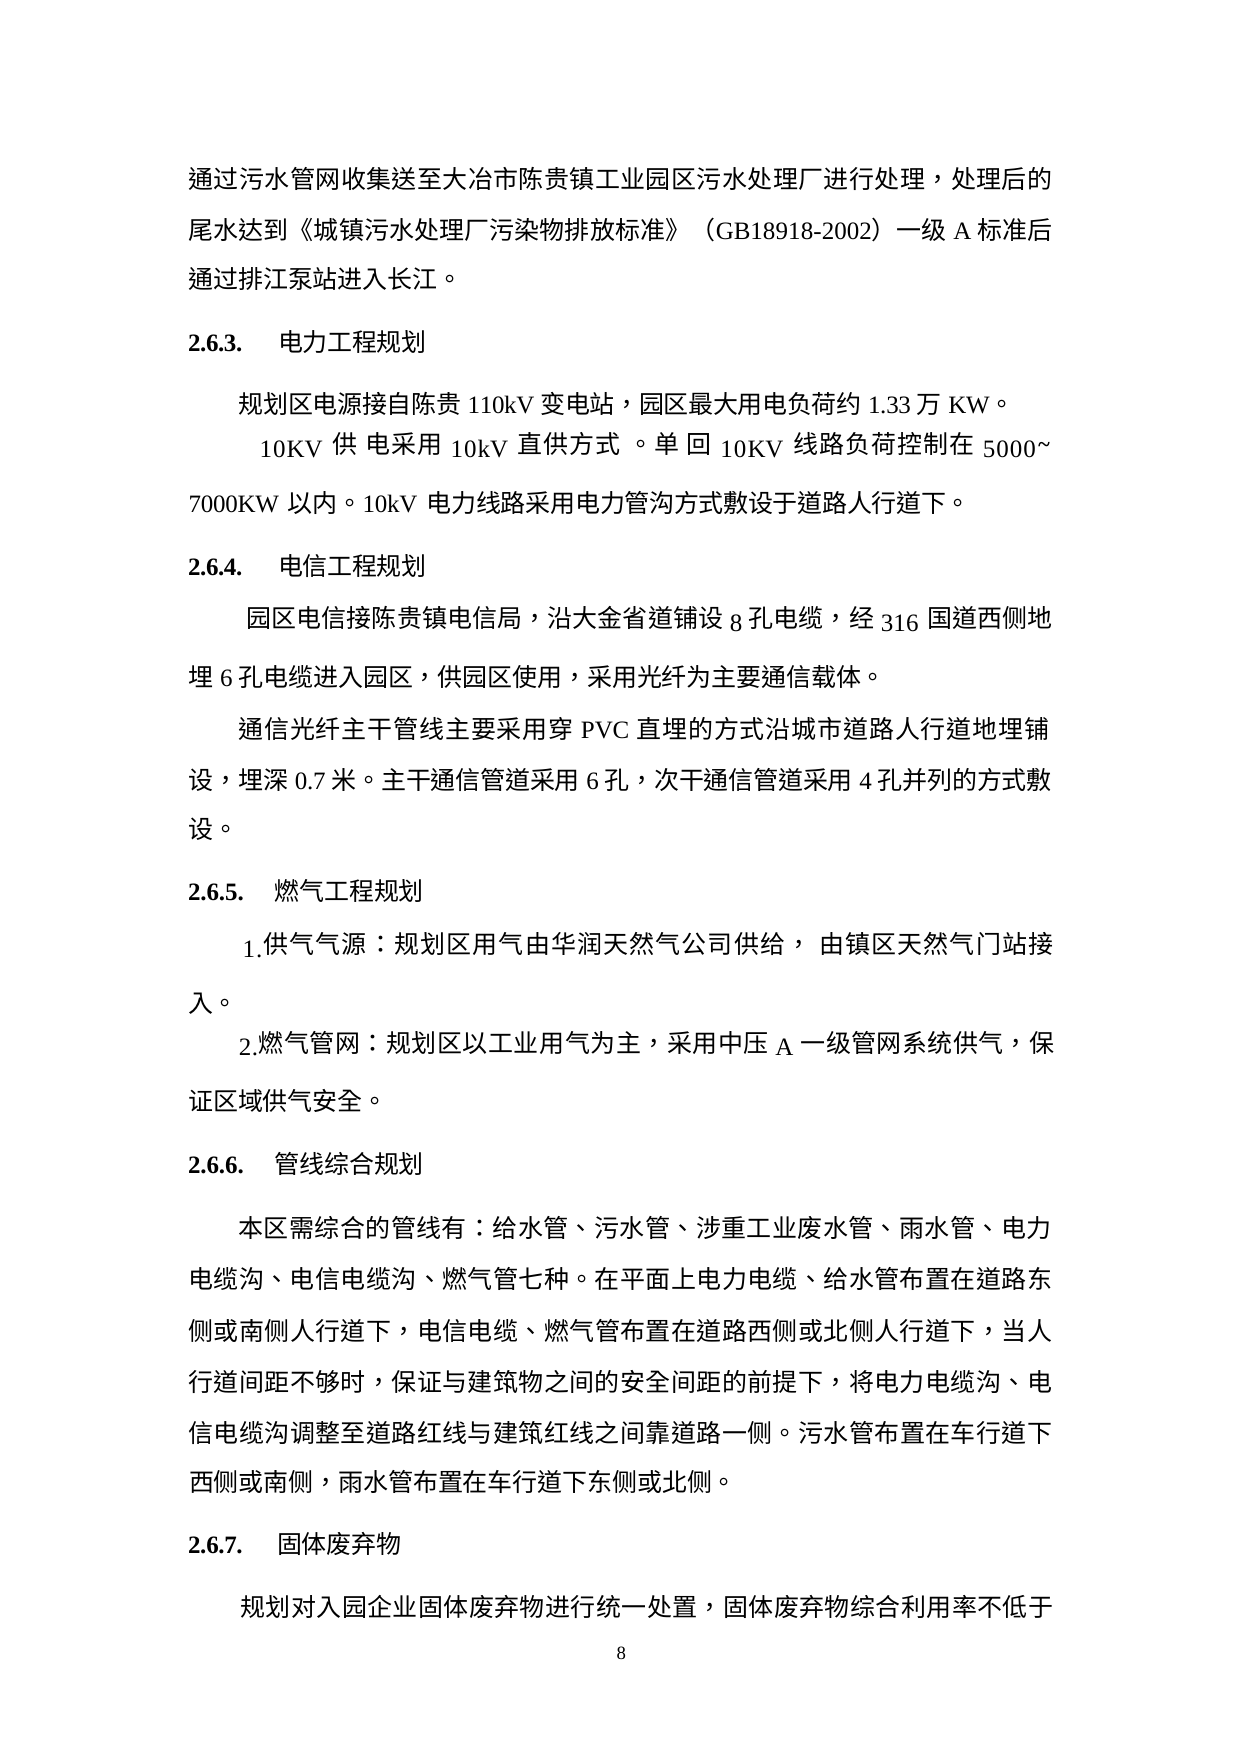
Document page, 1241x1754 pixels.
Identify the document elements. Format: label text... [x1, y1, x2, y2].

text 2.6.5. 燃气工程规划 [188, 876, 1054, 907]
text 园区电信接陈贵镇电信局，沿大金省道铺设 8 孔电缆，经 316 国道西侧地 [186, 613, 1053, 661]
text 规划对入园企业固体废弃物进行统一处置，固体废弃物综合利用率不低于 [186, 1592, 1053, 1622]
text 入。 [188, 987, 1054, 1019]
text 2.6.6. 管线综合规划 [188, 1149, 1054, 1179]
text 2.6.3. 电力工程规划 [188, 326, 1054, 357]
text 2.6.4. 电信工程规划 [188, 550, 1054, 581]
text 2.6.7. 固体废弃物 [188, 1529, 1054, 1560]
text 7000KW 以内。10kV 电力线路采用电力管沟方式敷设于道路人行道下。 [188, 488, 1054, 518]
text 2.燃气管网：规划区以工业用气为主，采用中压 A 一级管网系统供气，保 [186, 1037, 1054, 1086]
text 本区需综合的管线有：给水管、污水管、涉重工业废水管、雨水管、电力 电缆沟、电信电缆沟、燃气管七种。在平面上电力电缆、给水管布置在道路东 侧或南侧人行道下，电信电缆、燃气管布置在道路西侧或北侧人行道下，当人 行道间距不够时，保证与建筑物之间的安全间距的前提下，将电力电缆沟、电 信电缆沟调整至道路红线与建筑红线之间靠道路一侧。污水管布置在车行道下 [188, 1211, 1053, 1449]
text 1.供气气源：规划区用气由华润天然气公司供给， 由镇区天然气门站接 [186, 938, 1053, 987]
text 通过排江泵站进入长江。 [188, 264, 1054, 295]
text 10KV 供 电采用 10kV 直供方式 。单 回 10KV 线路负荷控制在 5000~ [186, 439, 1051, 487]
text 证区域供气安全。 [188, 1086, 1054, 1117]
text 通信光纤主干管线主要采用穿 PVC 直埋的方式沿城市道路人行道地埋铺 设，埋深 0.7 米。主干通信管道采用 6 孔，次干通信管道采用 4 孔并列的方式敷 [189, 712, 1053, 797]
text 通过污水管网收集送至大冶市陈贵镇工业园区污水处理厂进行处理，处理后的 尾水达到《城镇污水处理厂污染物排放标准》（GB18918-2002）一级 A 标准后 [188, 162, 1053, 247]
text 埋 6 孔电缆进入园区，供园区使用，采用光纤为主要通信载体。 [188, 662, 1054, 692]
text 西侧或南侧，雨水管布置在车行道下东侧或北侧。 [189, 1466, 1054, 1497]
text 规划区电源接自陈贵 110kV 变电站，园区最大用电负荷约 1.33 万 KW。 [238, 389, 1054, 420]
text 设。 [189, 814, 1054, 845]
